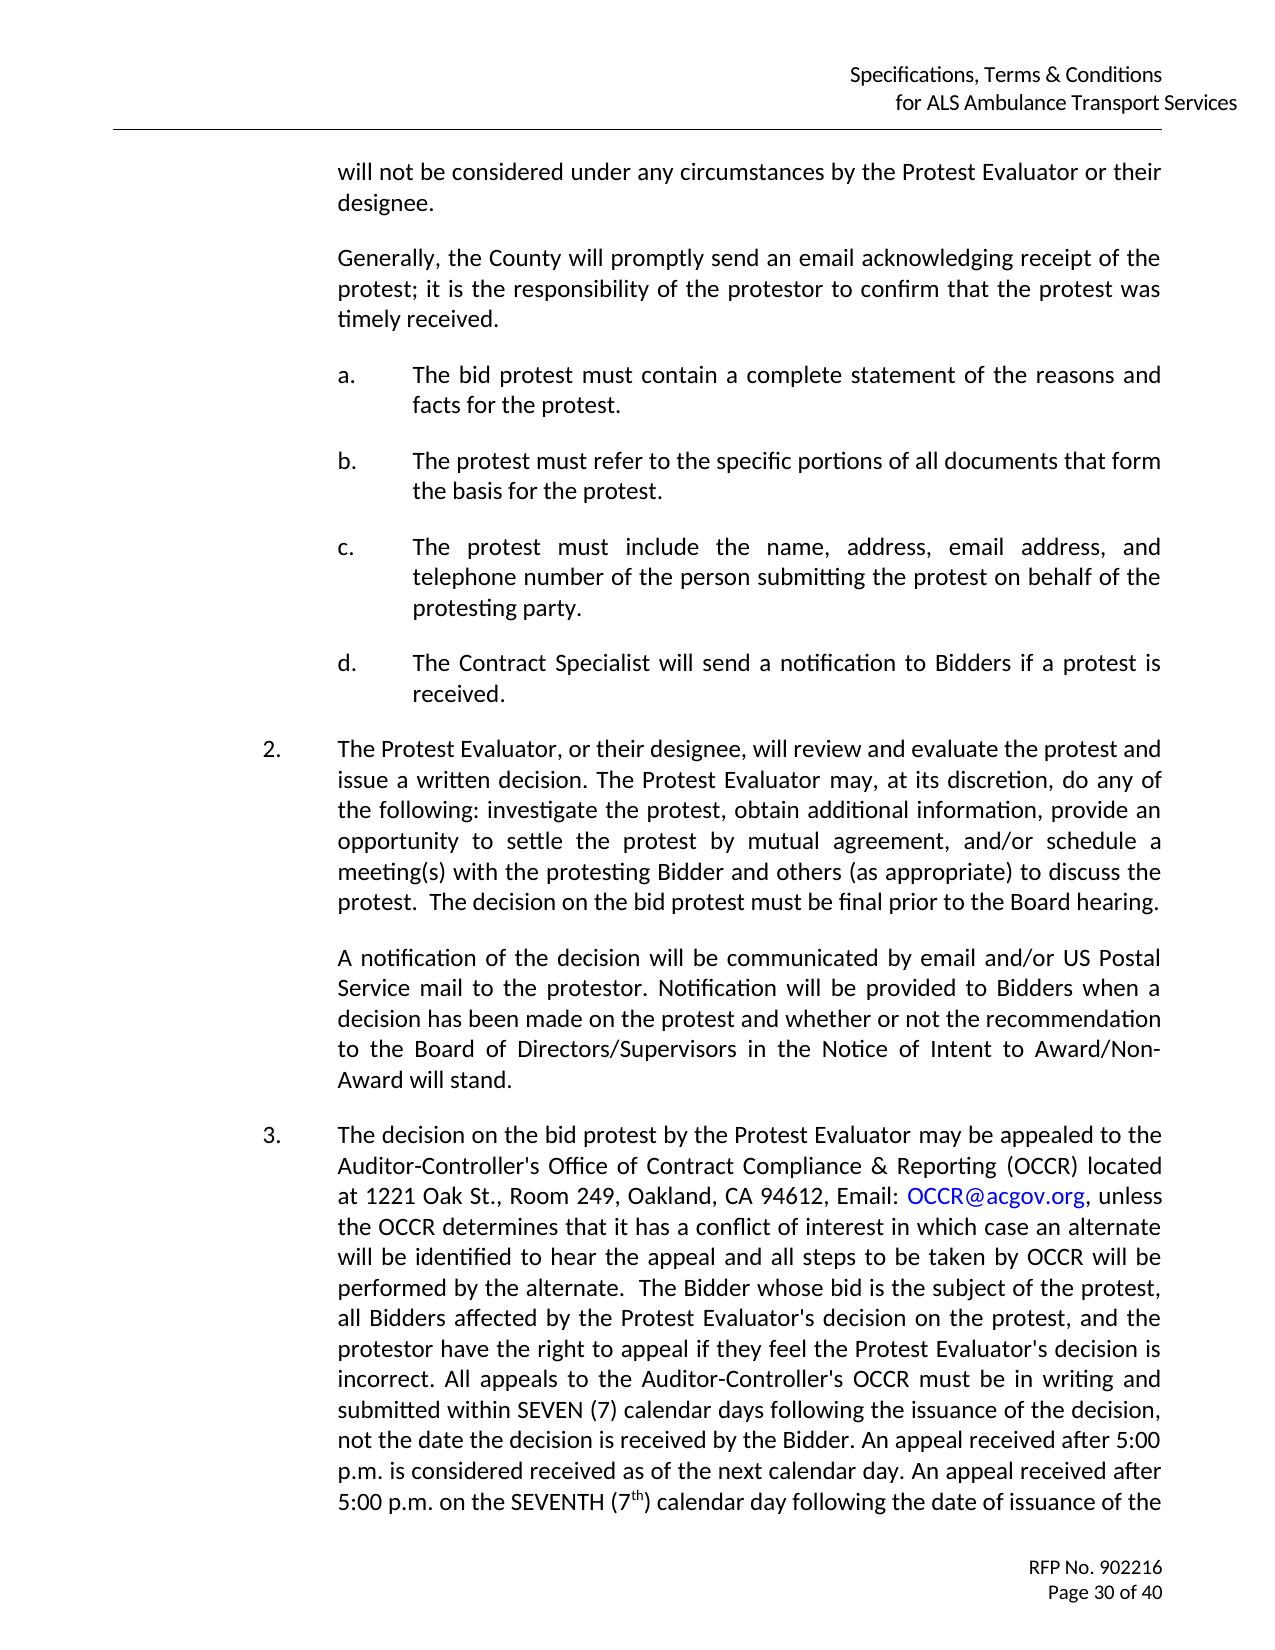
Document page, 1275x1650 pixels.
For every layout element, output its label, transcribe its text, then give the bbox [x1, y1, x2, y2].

text The protest must refer to the specific portions of all documents that form the basis for the protest. [337, 445, 1162, 506]
text The bid protest must contain a complete statement of the reasons and facts for the protest. [337, 359, 1162, 420]
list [337, 156, 1162, 217]
text The Protest Evaluator, or their designee, will review and evaluate the protest and issue a written decision. The Protest Evaluator may, at its discretion, do any of the following: investigate the protest, obtain additional information, provide an opportunity to settle the protest by mutual agreement, and/or schedule a meeting(s) with the protesting Bidder and others (as appropriate) to discuss the protest. The decision on the bid protest must be final prior to the Board hearing. [262, 734, 1162, 917]
text The protest must include the name, address, email address, and telephone number of the person submitting the protest on behalf of the protesting party. [337, 531, 1162, 623]
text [262, 1119, 1162, 1516]
list Generally, the County will promptly send an email acknowledging receipt of the protest; it is the responsibility of the protestor to confirm that the protest was timely received. [337, 242, 1162, 334]
text The Contract Specialist will send a notification to Bidders if a protest is received. [337, 648, 1162, 709]
list A notification of the decision will be communicated by email and/or US Postal Service mail to the protestor. Notification will be provided to Bidders when a decision has been made on the protest and whether or not the recommendation to the Board of Directors/Supervisors in the Notice of Intent to Award/Non-Award will stand. [337, 942, 1162, 1094]
